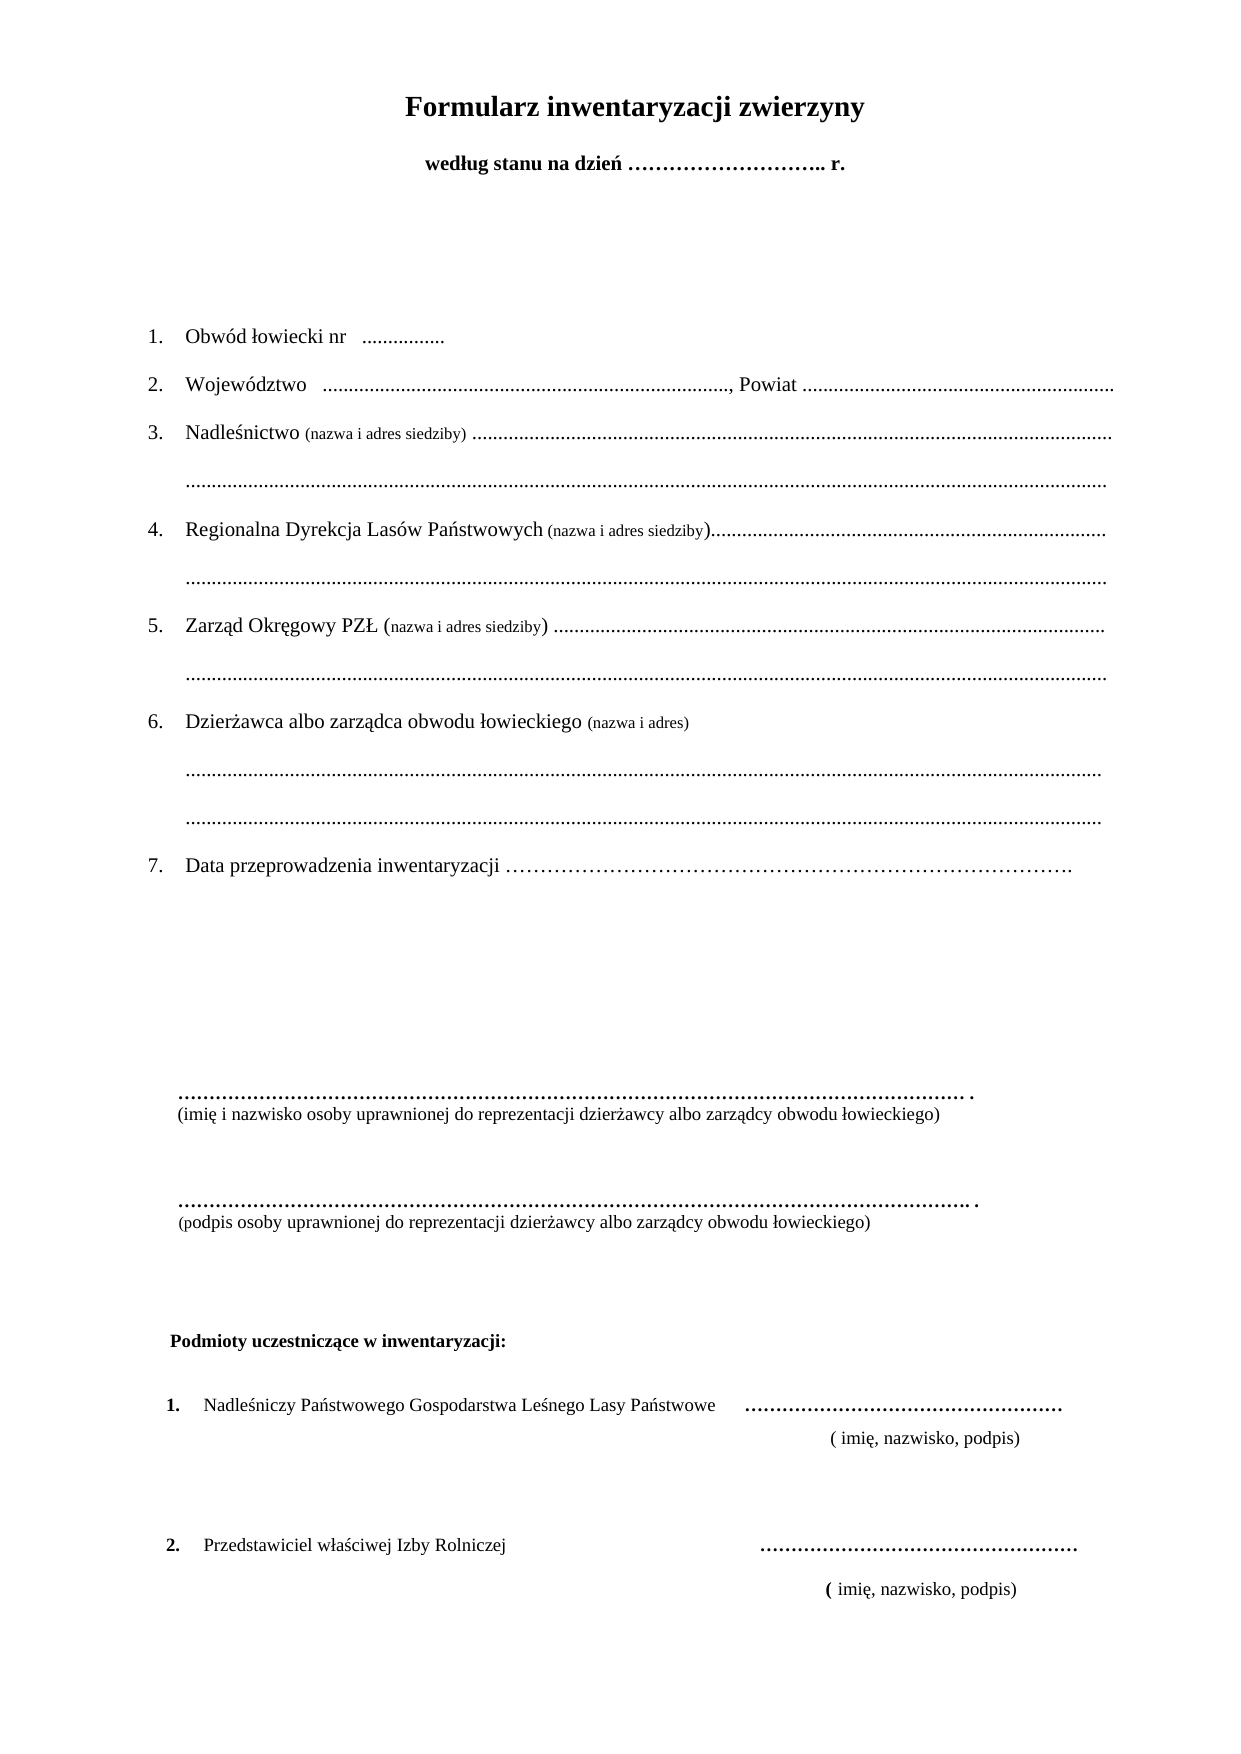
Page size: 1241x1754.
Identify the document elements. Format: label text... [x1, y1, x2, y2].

list ................................................................................................................................................................................. [185, 661, 1122, 685]
list Data przeprowadzenia inwentaryzacji ………………………………………………………………………. [148, 853, 1122, 877]
text ………………………………………………………………………………………………………………. . [177, 1189, 1122, 1211]
list Regionalna Dyrekcja Lasów Państwowych (nazwa i adres siedziby)............................................................................ [148, 517, 1122, 541]
list ................................................................................................................................................................................. [185, 468, 1122, 492]
text Podmioty uczestniczące w inwentaryzacji: [103, 1330, 1122, 1351]
list Nadleśniczy Państwowego Gospodarstwa Leśnego Lasy Państwowe …………………………………………… ( imię, nazwisko, podpis) [166, 1394, 1122, 1488]
text ……………………………………………………………………………………………………………… . [177, 1082, 1122, 1103]
list Województwo .............................................................................., Powiat ............................................................ [148, 372, 1122, 396]
list Nadleśnictwo (nazwa i adres siedziby) ........................................................................................................................... [148, 420, 1122, 444]
text (imię i nazwisko osoby uprawnionej do reprezentacji dzierżawcy albo zarządcy obwodu łowieckiego) [177, 1103, 1122, 1125]
list Obwód łowiecki nr ................ [148, 324, 1122, 348]
list ................................................................................................................................................................................ [185, 805, 1122, 829]
text Formularz inwentaryzacji zwierzyny [148, 89, 1122, 122]
list ( imię, nazwisko, podpis) [203, 1577, 1122, 1599]
list Przedstawiciel właściwej Izby Rolniczej …………………………………………… [166, 1534, 1122, 1556]
text według stanu na dzień ……………………….. r. [148, 151, 1122, 175]
text (podpis osoby uprawnionej do reprezentacji dzierżawcy albo zarządcy obwodu łowieckiego) [103, 1211, 1122, 1233]
list Zarząd Okręgowy PZŁ (nazwa i adres siedziby) .......................................................................................................... [148, 613, 1122, 637]
list ................................................................................................................................................................................. [185, 565, 1122, 589]
list Dzierżawca albo zarządca obwodu łowieckiego (nazwa i adres) ................................................................................................................................................................................ [148, 709, 1122, 781]
